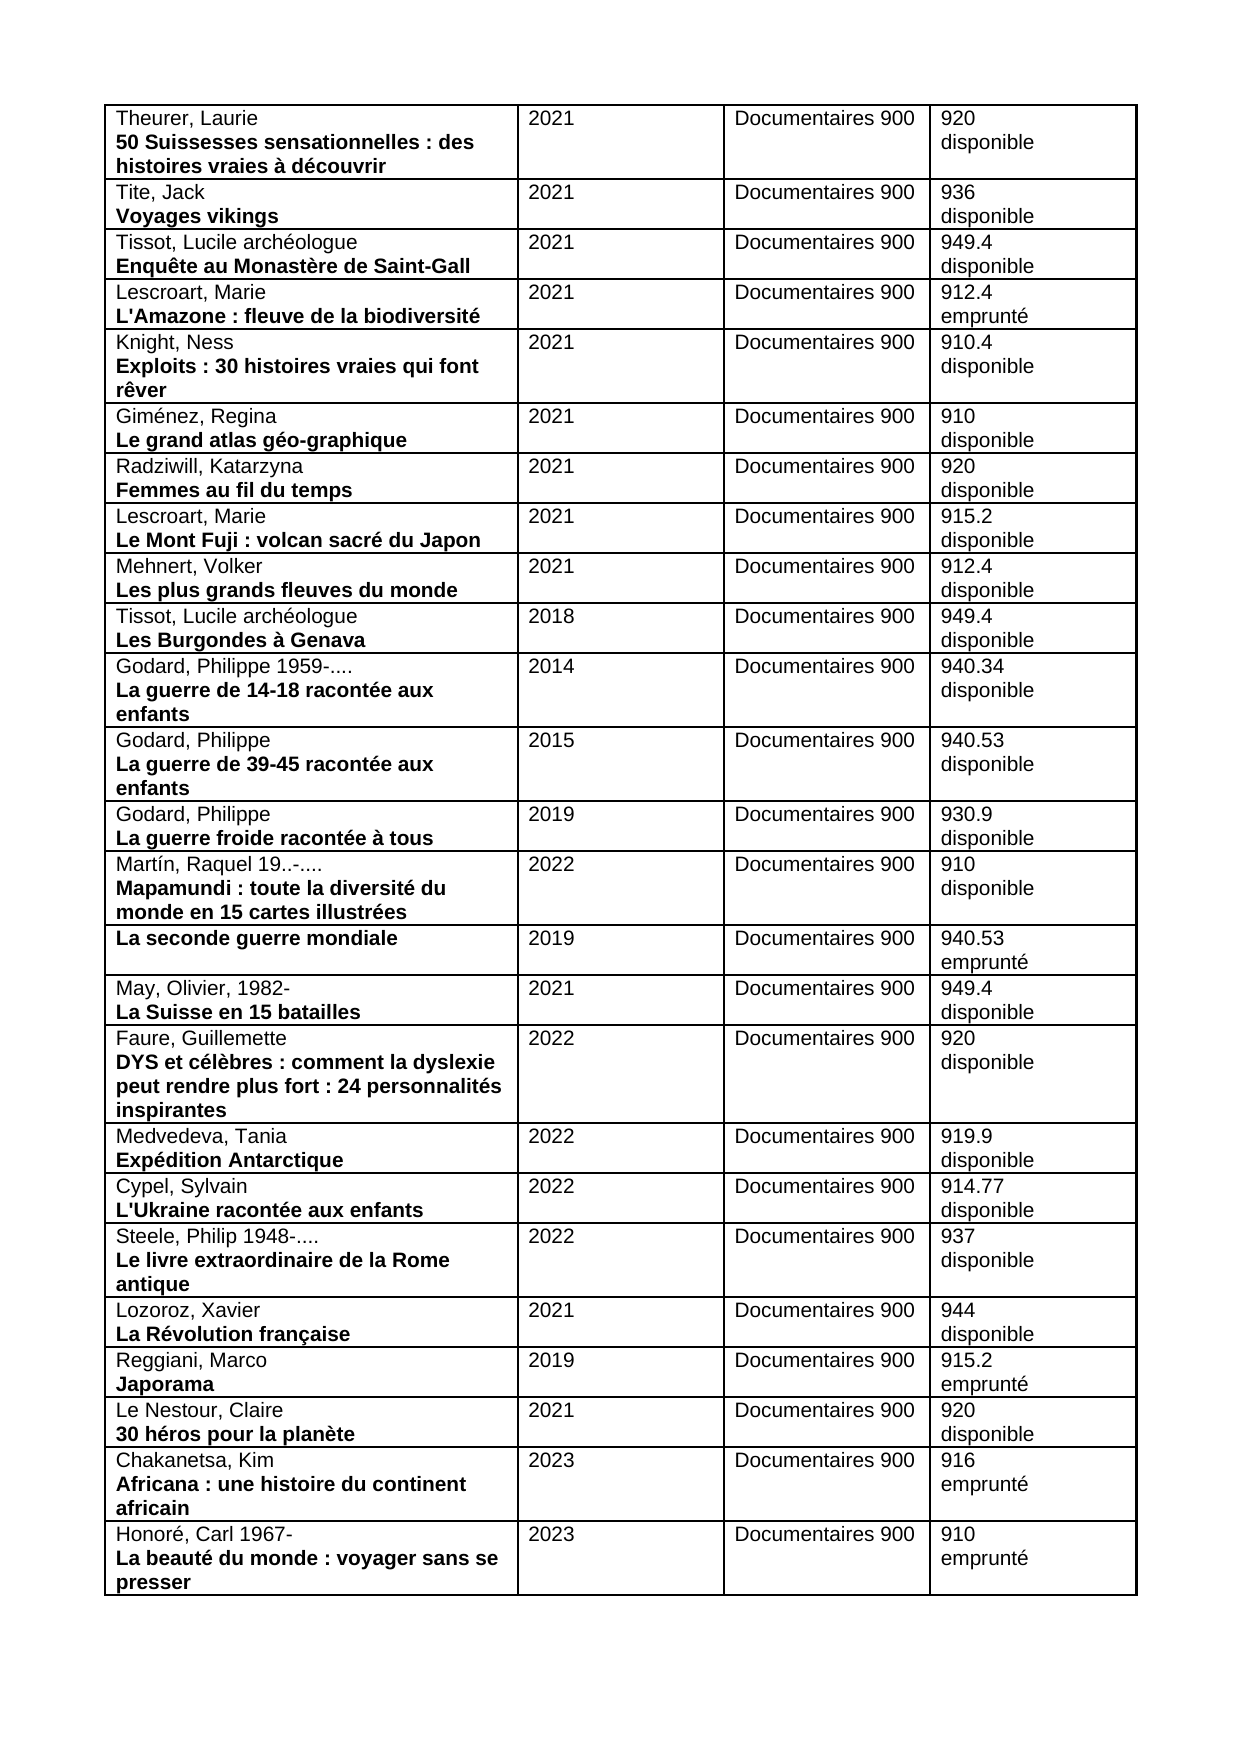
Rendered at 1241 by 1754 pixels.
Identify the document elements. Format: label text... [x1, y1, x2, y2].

table_cell Documentaires 900 [725, 1124, 929, 1172]
table_cell 910 disponible [931, 404, 1135, 452]
table_cell 915.2 disponible [931, 504, 1135, 552]
table_cell 2021 [519, 976, 723, 1024]
table_cell 940.53 emprunté [931, 926, 1135, 974]
table_cell 2019 [519, 1348, 723, 1396]
table_cell Tite, Jack Voyages vikings [106, 180, 517, 228]
table_cell Documentaires 900 [725, 976, 929, 1024]
table_cell 2021 [519, 554, 723, 602]
table_cell 937 disponible [931, 1224, 1135, 1296]
table_cell Lescroart, Marie L'Amazone : fleuve de la biodiversité [106, 280, 517, 328]
table_cell 936 disponible [931, 180, 1135, 228]
table_cell Documentaires 900 [725, 554, 929, 602]
table_cell 2021 [519, 504, 723, 552]
table_cell 916 emprunté [931, 1448, 1135, 1520]
table_cell Documentaires 900 [725, 1348, 929, 1396]
table_cell Giménez, Regina Le grand atlas géo-graphique [106, 404, 517, 452]
table_cell 940.34 disponible [931, 654, 1135, 726]
table_cell Documentaires 900 [725, 1026, 929, 1122]
table_cell 2019 [519, 802, 723, 850]
table_cell Faure, Guillemette DYS et célèbres : comment la dyslexie peut rendre plus fort : 24 personnalités inspirantes [106, 1026, 517, 1122]
table_cell 2019 [519, 926, 723, 974]
table_cell Martín, Raquel 19..-.... Mapamundi : toute la diversité du monde en 15 cartes illustrées [106, 852, 517, 924]
table_cell Documentaires 900 [725, 230, 929, 278]
table_cell 920 disponible [931, 1398, 1135, 1446]
table_cell 2021 [519, 404, 723, 452]
table_cell Documentaires 900 [725, 852, 929, 924]
table_cell Radziwill, Katarzyna Femmes au fil du temps [106, 454, 517, 502]
table_cell 914.77 disponible [931, 1174, 1135, 1222]
table_cell Documentaires 900 [725, 1448, 929, 1520]
table_cell 949.4 disponible [931, 976, 1135, 1024]
table_cell 912.4 disponible [931, 554, 1135, 602]
table_cell Godard, Philippe La guerre de 39-45 racontée aux enfants [106, 728, 517, 800]
table_cell Steele, Philip 1948-.... Le livre extraordinaire de la Rome antique [106, 1224, 517, 1296]
table_cell Theurer, Laurie 50 Suissesses sensationnelles : des histoires vraies à découvrir [106, 106, 517, 178]
table_cell 944 disponible [931, 1298, 1135, 1346]
table_cell Documentaires 900 [725, 454, 929, 502]
table_cell 910.4 disponible [931, 330, 1135, 402]
table_cell 930.9 disponible [931, 802, 1135, 850]
table_cell Documentaires 900 [725, 404, 929, 452]
table_cell Documentaires 900 [725, 1174, 929, 1222]
table_cell May, Olivier, 1982- La Suisse en 15 batailles [106, 976, 517, 1024]
table_cell Mehnert, Volker Les plus grands fleuves du monde [106, 554, 517, 602]
table_cell Documentaires 900 [725, 1398, 929, 1446]
table_cell Tissot, Lucile archéologue Enquête au Monastère de Saint-Gall [106, 230, 517, 278]
table_cell Lozoroz, Xavier La Révolution française [106, 1298, 517, 1346]
table_cell 2023 [519, 1522, 723, 1594]
table_cell 2023 [519, 1448, 723, 1520]
table_cell Documentaires 900 [725, 1298, 929, 1346]
table_cell 2022 [519, 852, 723, 924]
table_cell Cypel, Sylvain L'Ukraine racontée aux enfants [106, 1174, 517, 1222]
table_cell Documentaires 900 [725, 926, 929, 974]
table_cell 940.53 disponible [931, 728, 1135, 800]
table_cell 2014 [519, 654, 723, 726]
table_cell 910 emprunté [931, 1522, 1135, 1594]
table_cell 2018 [519, 604, 723, 652]
table_cell 2022 [519, 1174, 723, 1222]
table_cell Godard, Philippe La guerre froide racontée à tous [106, 802, 517, 850]
table_cell Knight, Ness Exploits : 30 histoires vraies qui font rêver [106, 330, 517, 402]
table_cell 2021 [519, 330, 723, 402]
table_cell Documentaires 900 [725, 802, 929, 850]
table_cell Tissot, Lucile archéologue Les Burgondes à Genava [106, 604, 517, 652]
table_cell Medvedeva, Tania Expédition Antarctique [106, 1124, 517, 1172]
table_cell Documentaires 900 [725, 330, 929, 402]
table_cell 2015 [519, 728, 723, 800]
table_cell La seconde guerre mondiale [106, 926, 517, 974]
table_cell Lescroart, Marie Le Mont Fuji : volcan sacré du Japon [106, 504, 517, 552]
table_cell 920 disponible [931, 454, 1135, 502]
table_cell Documentaires 900 [725, 654, 929, 726]
table_cell 915.2 emprunté [931, 1348, 1135, 1396]
table_cell 2021 [519, 1398, 723, 1446]
table_cell 912.4 emprunté [931, 280, 1135, 328]
table_cell Documentaires 900 [725, 106, 929, 178]
table_cell 920 disponible [931, 1026, 1135, 1122]
table_cell Reggiani, Marco Japorama [106, 1348, 517, 1396]
table_cell 2021 [519, 180, 723, 228]
table_cell Godard, Philippe 1959-.... La guerre de 14-18 racontée aux enfants [106, 654, 517, 726]
table_cell 2021 [519, 230, 723, 278]
table_cell 2021 [519, 106, 723, 178]
table_cell Documentaires 900 [725, 280, 929, 328]
table_cell 2022 [519, 1124, 723, 1172]
table_cell 2021 [519, 1298, 723, 1346]
table_cell Honoré, Carl 1967- La beauté du monde : voyager sans se presser [106, 1522, 517, 1594]
table_cell Documentaires 900 [725, 604, 929, 652]
table_cell 2021 [519, 280, 723, 328]
table_cell 949.4 disponible [931, 604, 1135, 652]
table_cell 949.4 disponible [931, 230, 1135, 278]
table_cell 910 disponible [931, 852, 1135, 924]
table_cell 920 disponible [931, 106, 1135, 178]
table_cell Chakanetsa, Kim Africana : une histoire du continent africain [106, 1448, 517, 1520]
table_cell 2022 [519, 1026, 723, 1122]
table_cell Documentaires 900 [725, 1224, 929, 1296]
table_cell Documentaires 900 [725, 728, 929, 800]
table_cell Documentaires 900 [725, 180, 929, 228]
table_cell Documentaires 900 [725, 504, 929, 552]
table_cell 2022 [519, 1224, 723, 1296]
table_cell 919.9 disponible [931, 1124, 1135, 1172]
table_cell Documentaires 900 [725, 1522, 929, 1594]
table_cell Le Nestour, Claire 30 héros pour la planète [106, 1398, 517, 1446]
table_cell 2021 [519, 454, 723, 502]
